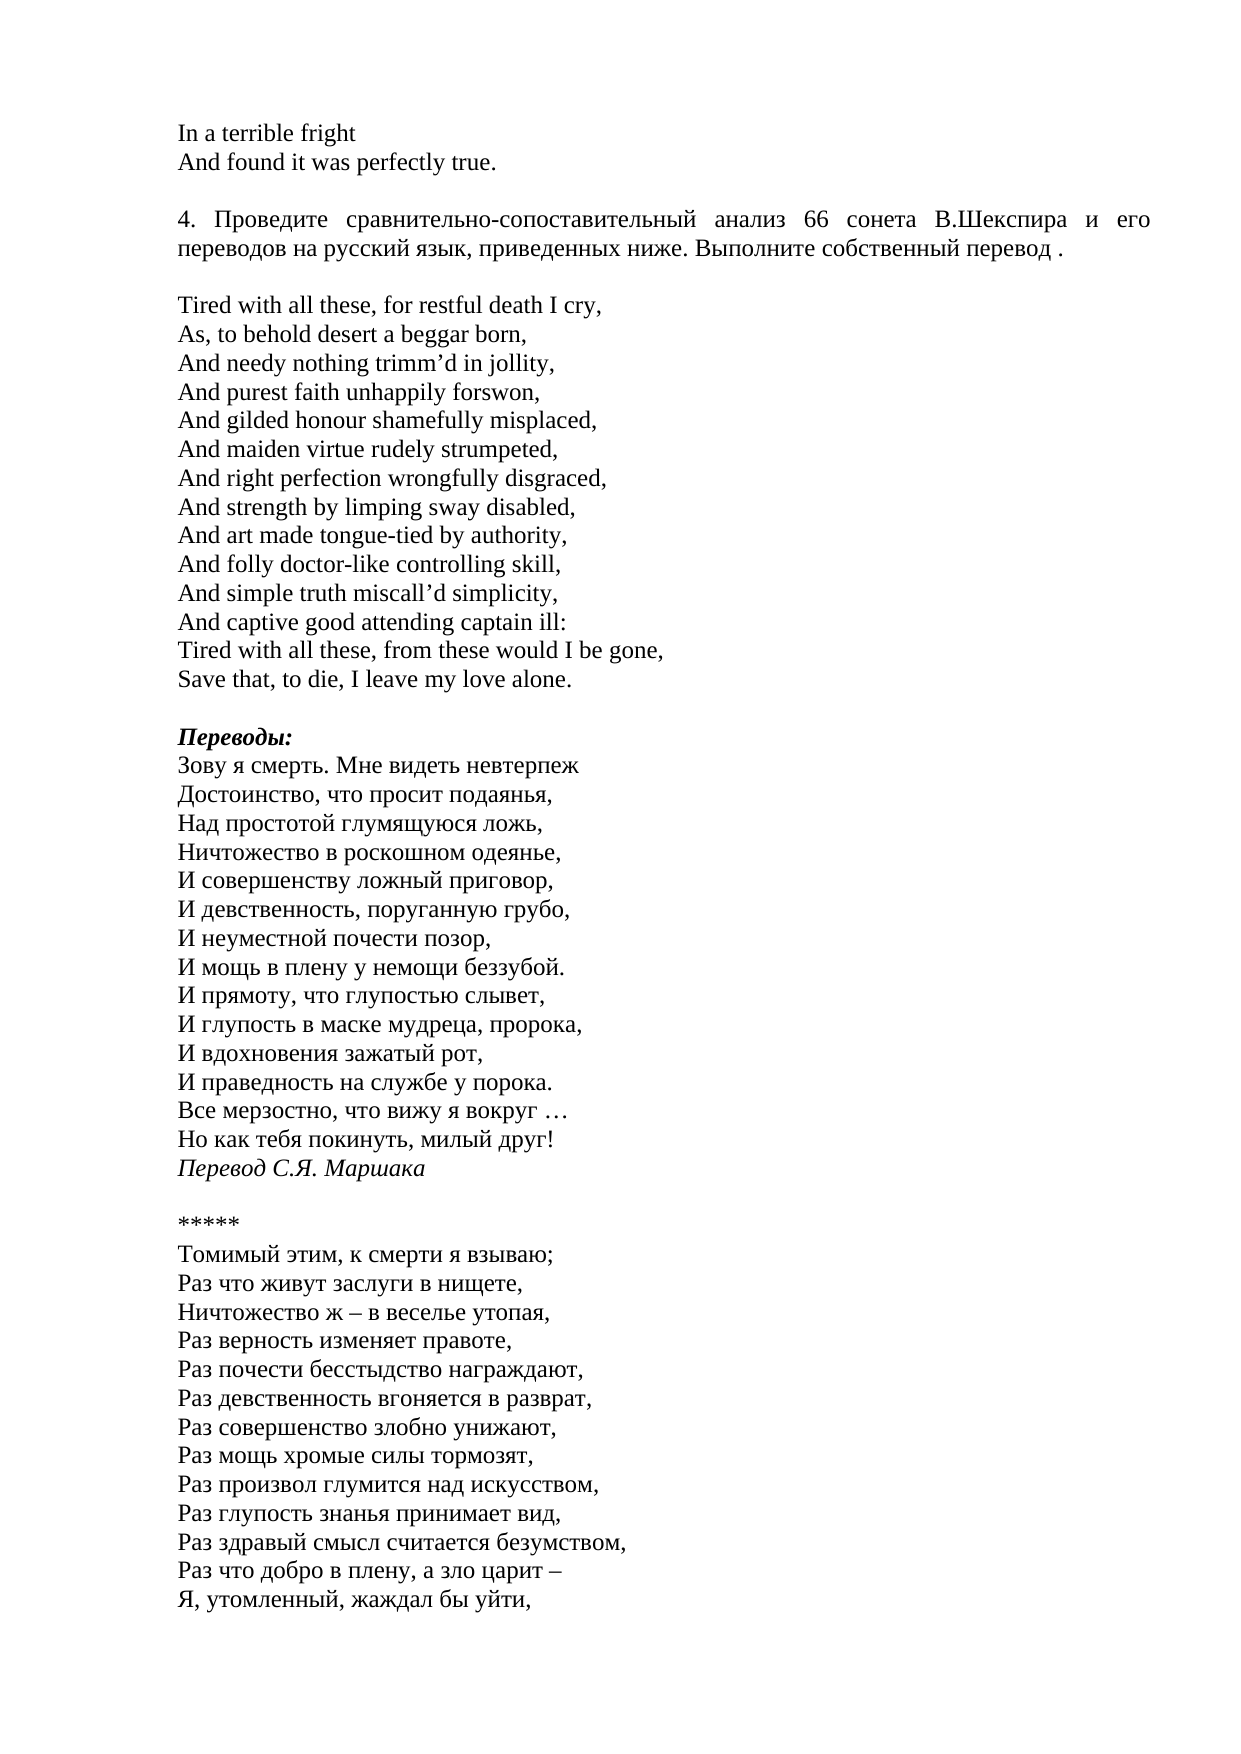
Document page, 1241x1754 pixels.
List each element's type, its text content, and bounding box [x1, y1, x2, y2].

text And found it was perfectly true. [177, 147, 1152, 176]
text Раз совершенство злобно унижают, [177, 1412, 1152, 1441]
text And needy nothing trimm’d in jollity, [177, 348, 1152, 377]
text In a terrible fright [177, 118, 1152, 147]
text Перевод С.Я. Маршака [177, 1153, 1152, 1182]
text Над простотой глумящуюся ложь, [177, 808, 1152, 837]
text And captive good attending captain ill: [177, 607, 1152, 636]
text И девственность, поруганную грубо, [177, 894, 1152, 923]
text И праведность на службе у порока. [177, 1067, 1152, 1096]
text И неуместной почести позор, [177, 923, 1152, 952]
text Save that, to die, I leave my love alone. [177, 664, 1152, 693]
text 4. Проведите сравнительно-сопоставительный анализ 66 сонета В.Шекспира и его переводов на русский язык, приведенных ниже. Выполните собственный перевод . [177, 204, 1152, 262]
text И совершенству ложный приговор, [177, 866, 1152, 894]
text Переводы: [177, 722, 1152, 751]
text И прямоту, что глупостью слывет, [177, 981, 1152, 1009]
text Ничтожество в роскошном одеянье, [177, 837, 1152, 866]
text Все мерзостно, что вижу я вокруг … [177, 1096, 1152, 1124]
text И мощь в плену у немощи беззубой. [177, 952, 1152, 981]
text Раз верность изменяет правоте, [177, 1326, 1152, 1354]
text Tired with all these, for restful death I cry, [177, 291, 1152, 319]
text As, to behold desert a beggar born, [177, 319, 1152, 348]
text Раз что живут заслуги в нищете, [177, 1268, 1152, 1297]
text And simple truth miscall’d simplicity, [177, 578, 1152, 607]
text Томимый этим, к смерти я взываю; [177, 1239, 1152, 1268]
text And art made tongue-tied by authority, [177, 521, 1152, 549]
text Tired with all these, from these would I be gone, [177, 636, 1152, 664]
text And right perfection wrongfully disgraced, [177, 463, 1152, 492]
text И глупость в маске мудреца, пророка, [177, 1009, 1152, 1038]
text Зову я смерть. Мне видеть невтерпеж [177, 751, 1152, 779]
text And purest faith unhappily forswon, [177, 377, 1152, 406]
text ***** [177, 1211, 1152, 1239]
text Раз девственность вгоняется в разврат, [177, 1383, 1152, 1412]
text Но как тебя покинуть, милый друг! [177, 1124, 1152, 1153]
text Раз что добро в плену, а зло царит – [177, 1556, 1152, 1584]
text Ничтожество ж – в веселье утопая, [177, 1297, 1152, 1326]
text Раз произвол глумится над искусством, [177, 1469, 1152, 1498]
text And folly doctor-like controlling skill, [177, 549, 1152, 578]
text Я, утомленный, жаждал бы уйти, [177, 1584, 1152, 1613]
text And gilded honour shamefully misplaced, [177, 406, 1152, 434]
text Раз почести бесстыдство награждают, [177, 1354, 1152, 1383]
text Раз здравый смысл считается безумством, [177, 1527, 1152, 1556]
text Достоинство, что просит подаянья, [177, 779, 1152, 808]
text Раз мощь хромые силы тормозят, [177, 1441, 1152, 1469]
text Раз глупость знанья принимает вид, [177, 1498, 1152, 1527]
text И вдохновения зажатый рот, [177, 1038, 1152, 1067]
text And maiden virtue rudely strumpeted, [177, 434, 1152, 463]
text And strength by limping sway disabled, [177, 492, 1152, 521]
